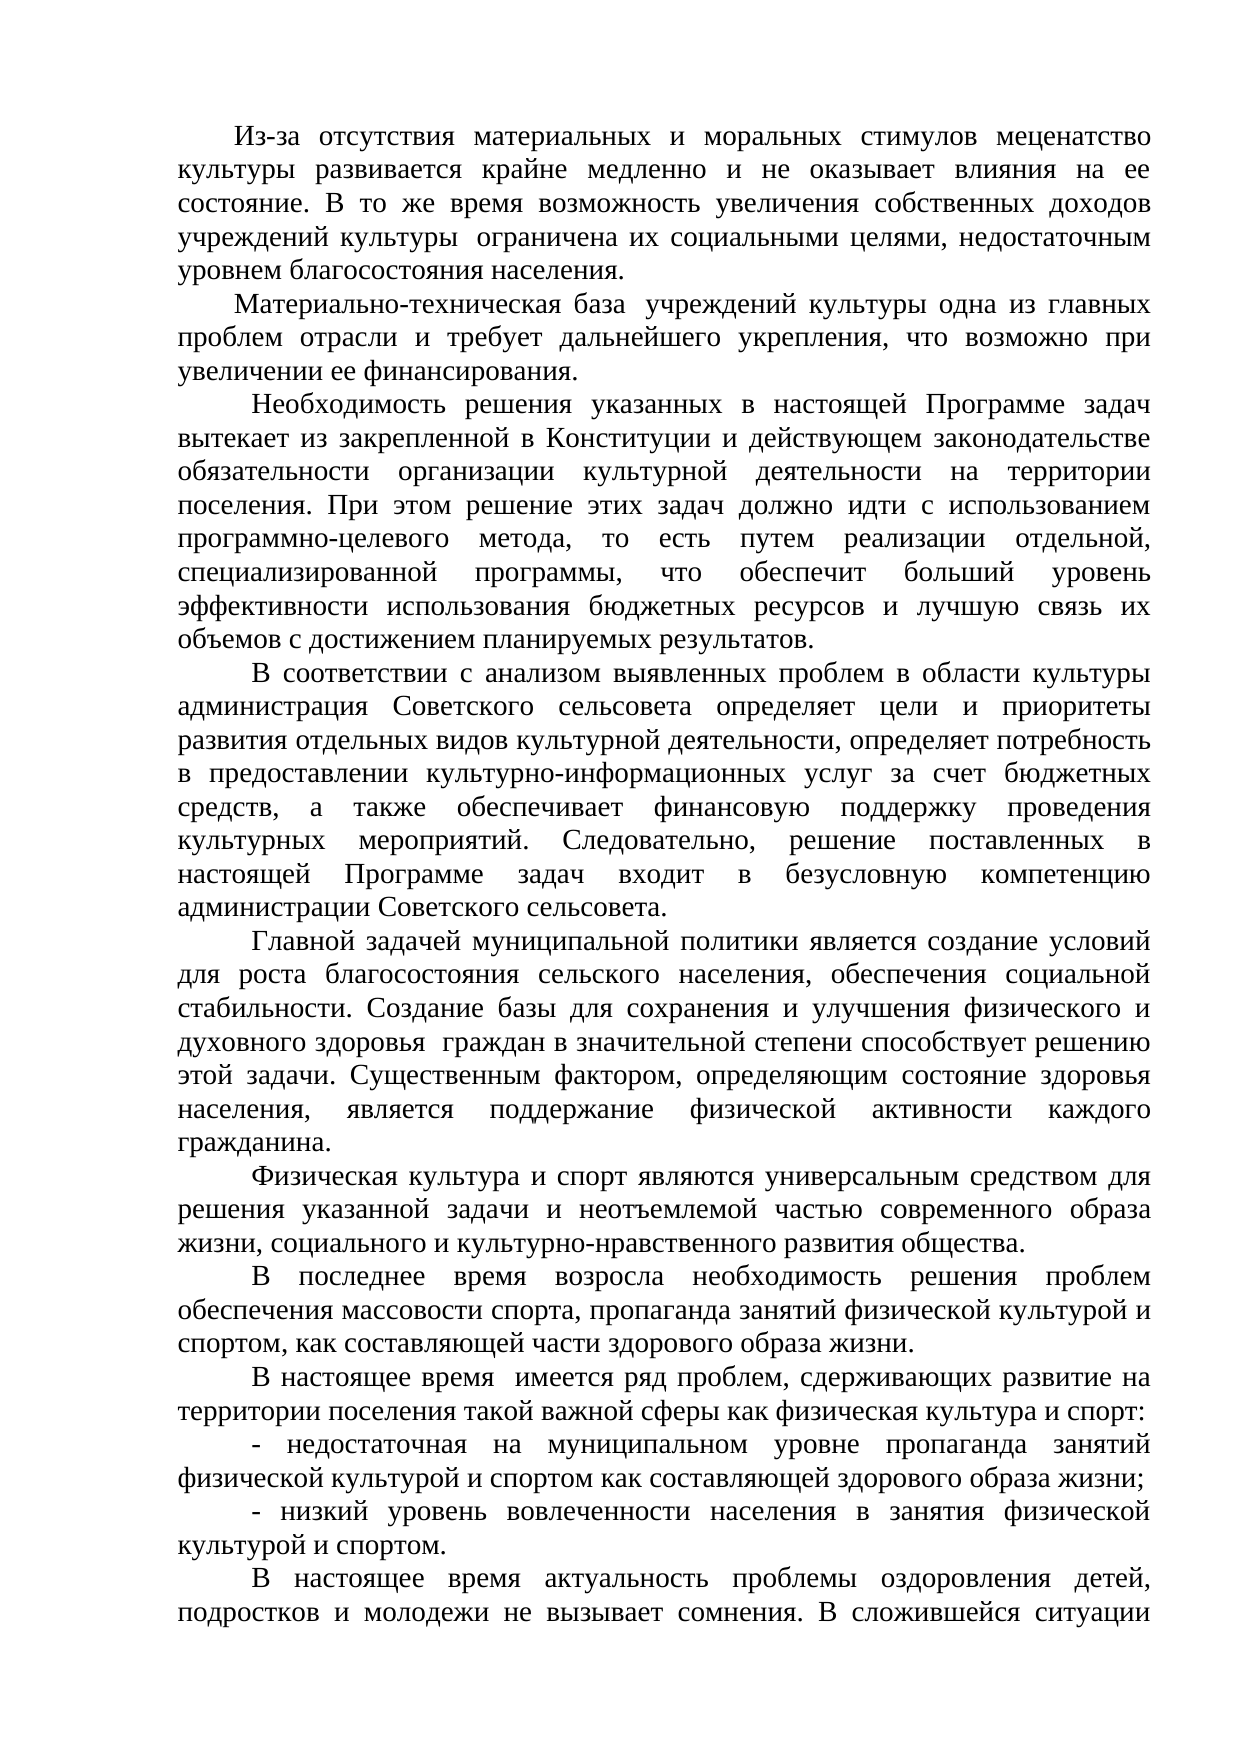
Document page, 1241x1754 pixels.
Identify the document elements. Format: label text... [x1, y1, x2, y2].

text Материально-техническая база учреждений культуры одна из главных проблем отрасли и требует дальнейшего укрепления, что возможно при увеличении ее финансирования. [177, 286, 1152, 386]
text В настоящее время имеется ряд проблем, сдерживающих развитие на территории поселения такой важной сферы как физическая культура и спорт: [177, 1359, 1152, 1426]
text В соответствии с анализом выявленных проблем в области культуры администрация Советского сельсовета определяет цели и приоритеты развития отдельных видов культурной деятельности, определяет потребность в предоставлении культурно-информационных услуг за счет бюджетных средств, а также обеспечивает финансовую поддержку проведения культурных мероприятий. Следовательно, решение поставленных в настоящей Программе задач входит в безусловную компетенцию администрации Советского сельсовета. [177, 655, 1152, 923]
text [177, 1560, 1152, 1627]
text Физическая культура и спорт являются универсальным средством для решения указанной задачи и неотъемлемой частью современного образа жизни, социального и культурно-нравственного развития общества. [177, 1158, 1152, 1258]
text - низкий уровень вовлеченности населения в занятия физической культурой и спортом. [177, 1493, 1152, 1560]
text - недостаточная на муниципальном уровне пропаганда занятий физической культурой и спортом как составляющей здорового образа жизни; [177, 1426, 1152, 1493]
text Главной задачей муниципальной политики является создание условий для роста благосостояния сельского населения, обеспечения социальной стабильности. Создание базы для сохранения и улучшения физического и духовного здоровья граждан в значительной степени способствует решению этой задачи. Существенным фактором, определяющим состояние здоровья населения, является поддержание физической активности каждого гражданина. [177, 923, 1152, 1158]
text В последнее время возросла необходимость решения проблем обеспечения массовости спорта, пропаганда занятий физической культурой и спортом, как составляющей части здорового образа жизни. [177, 1258, 1152, 1359]
text Из-за отсутствия материальных и моральных стимулов меценатство культуры развивается крайне медленно и не оказывает влияния на ее состояние. В то же время возможность увеличения собственных доходов учреждений культуры ограничена их социальными целями, недостаточным уровнем благосостояния населения. [177, 118, 1152, 286]
text Необходимость решения указанных в настоящей Программе задач вытекает из закрепленной в Конституции и действующем законодательстве обязательности организации культурной деятельности на территории поселения. При этом решение этих задач должно идти с использованием программно-целевого метода, то есть путем реализации отдельной, специализированной программы, что обеспечит больший уровень эффективности использования бюджетных ресурсов и лучшую связь их объемов с достижением планируемых результатов. [177, 386, 1152, 655]
